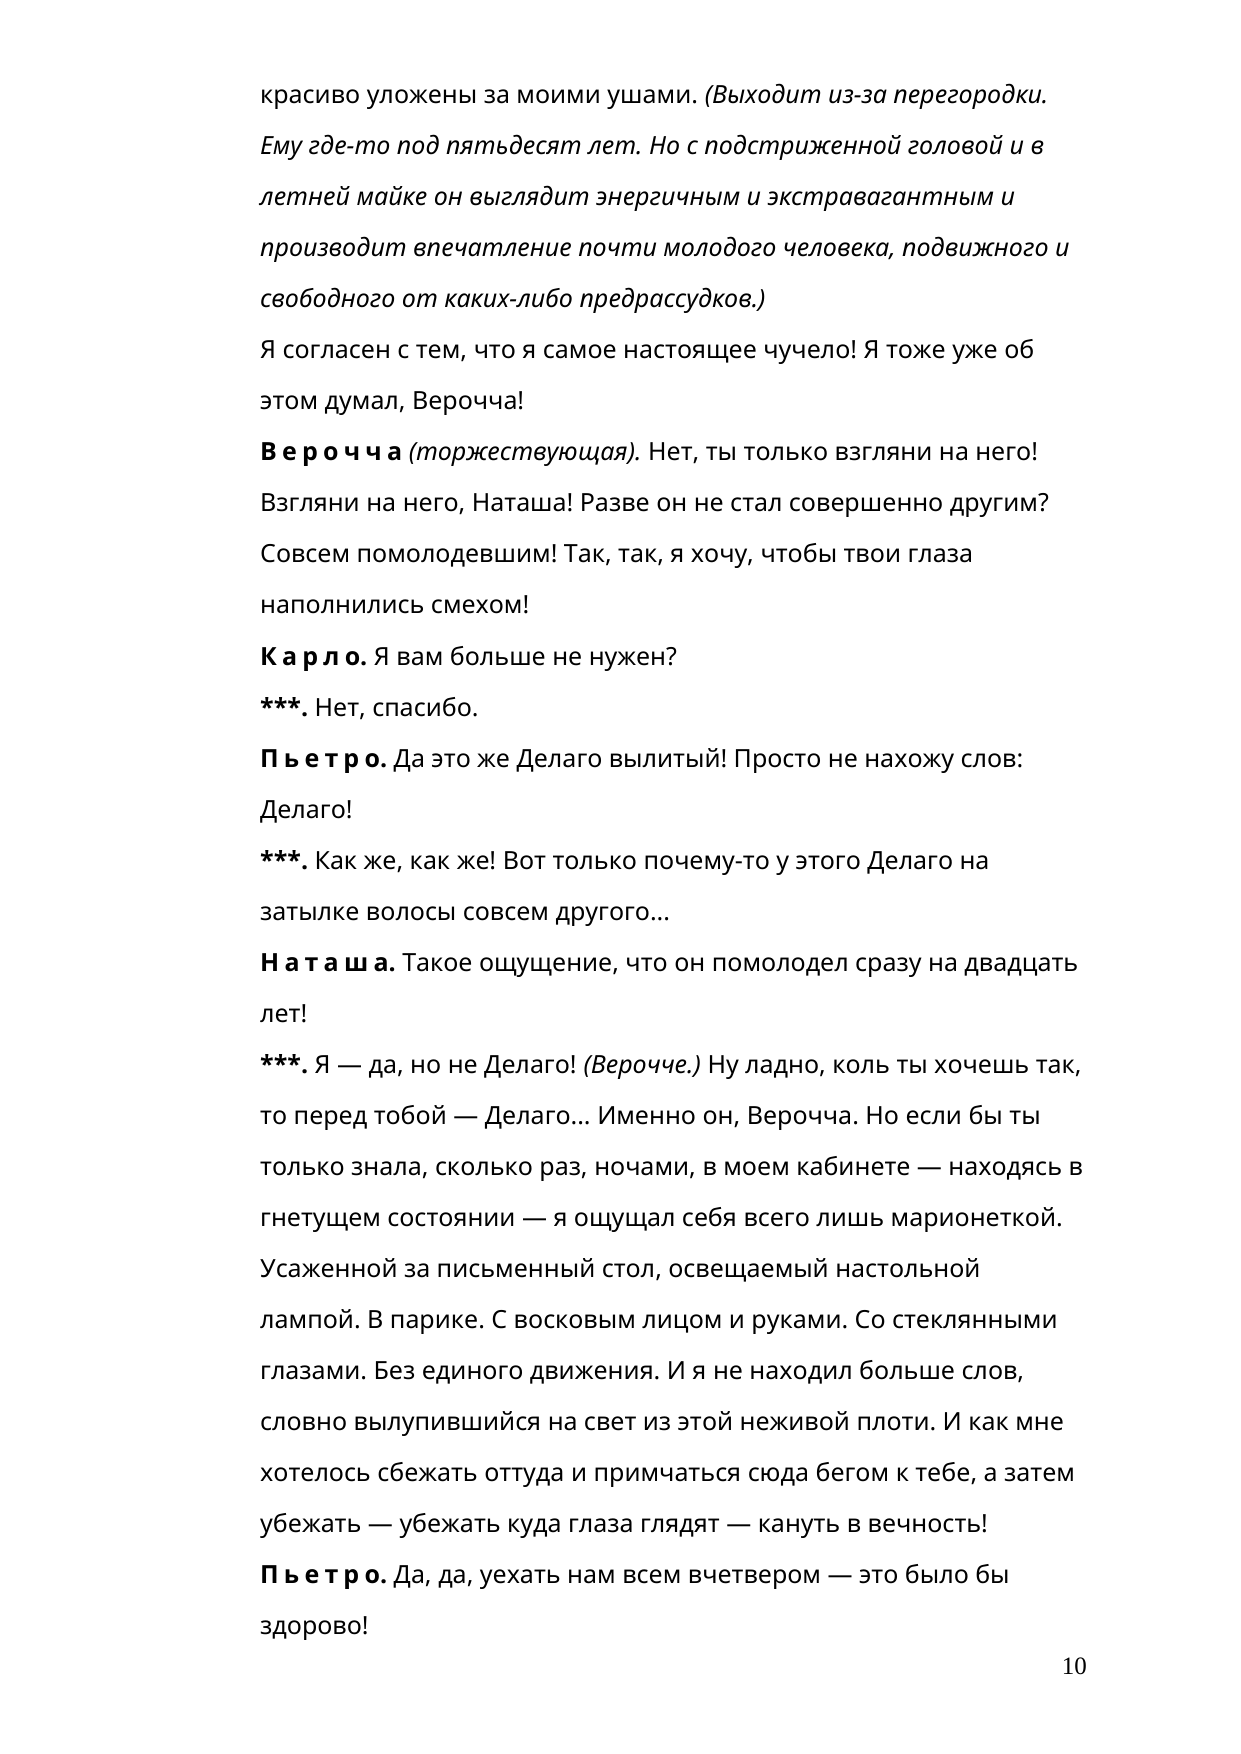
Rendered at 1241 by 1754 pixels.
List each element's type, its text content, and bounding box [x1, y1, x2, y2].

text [260, 77, 1087, 315]
text Я согласен с тем, что я самое настоящее чучело! Я тоже уже об этом думал, Верочча! [260, 332, 1087, 417]
text ***. Как же, как же! Вот только почему-то у этого Делаго на затылке волосы совсем другого... [260, 842, 1087, 927]
text Пьетро. Да это же Делаго вылитый! Просто не нахожу слов: Делаго! [260, 740, 1087, 825]
text Пьетро. Да, да, уехать нам всем вчетвером — это было бы здорово! [260, 1557, 1087, 1642]
text Верочча (торжествующая). Нет, ты только взгляни на него! Взгляни на него, Наташа! Разве он не стал совершенно другим? Совсем помолодевшим! Так, так, я хочу, чтобы твои глаза наполнились смехом! [260, 434, 1087, 621]
text Наташа. Такое ощущение, что он помолодел сразу на двадцать лет! [260, 944, 1087, 1029]
text ***. Я — да, но не Делаго! (Верочче.) Ну ладно, коль ты хочешь так, то перед тобой — Делаго... Именно он, Верочча. Но если бы ты только знала, сколько раз, ночами, в моем кабинете — находясь в гнетущем состоянии — я ощущал себя всего лишь марионеткой. Усаженной за письменный стол, освещаемый настольной лампой. В парике. С восковым лицом и руками. Со стеклянными глазами. Без единого движения. И я не находил больше слов, словно вылупившийся на свет из этой неживой плоти. И как мне хотелось сбежать оттуда и примчаться сюда бегом к тебе, а затем убежать — убежать куда глаза глядят — кануть в вечность! [260, 1047, 1087, 1540]
text Карло. Я вам больше не нужен? [260, 638, 1087, 672]
text ***. Нет, спасибо. [260, 689, 1087, 723]
